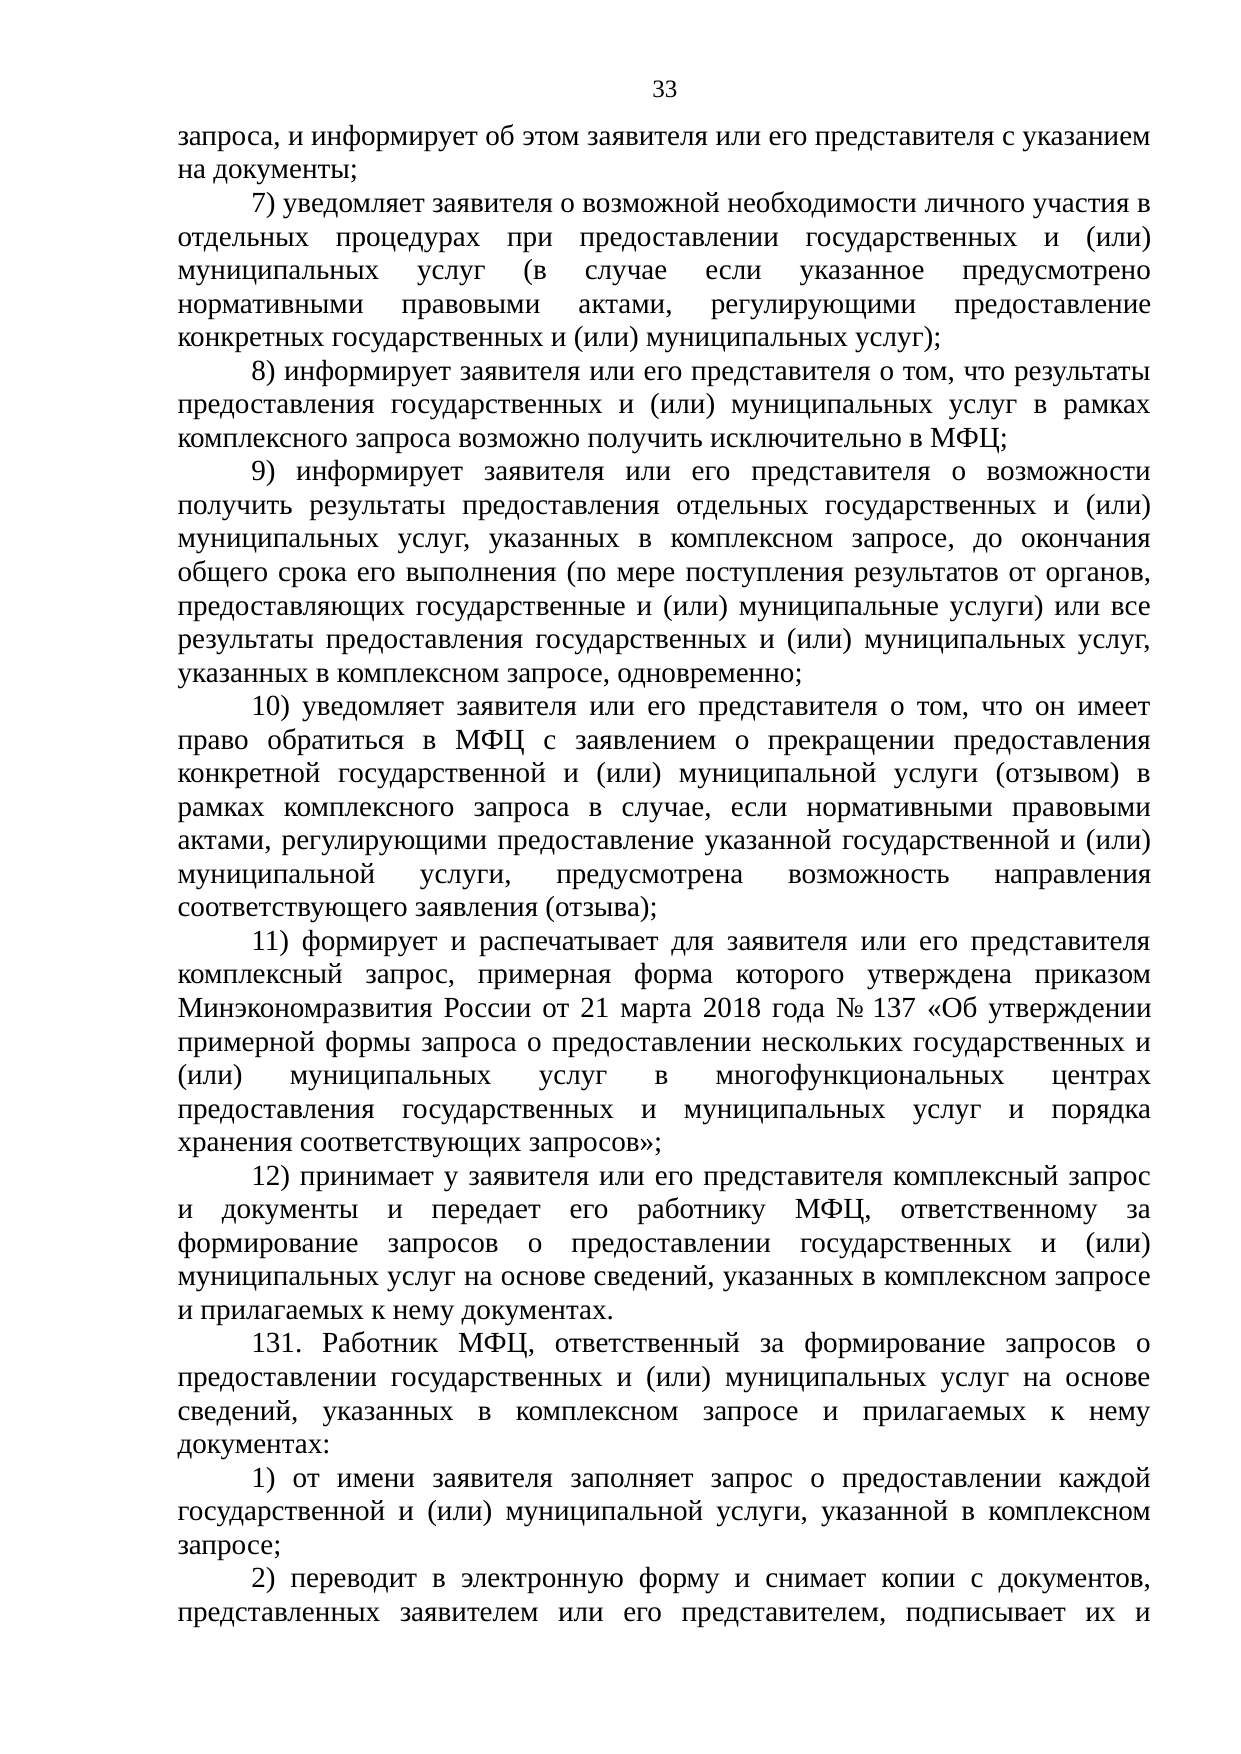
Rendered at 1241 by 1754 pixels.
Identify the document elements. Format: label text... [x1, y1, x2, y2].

text 12) принимает у заявителя или его представителя комплексный запрос и документы и передает его работнику МФЦ, ответственному за формирование запросов о предоставлении государственных и (или) муниципальных услуг на основе сведений, указанных в комплексном запросе и прилагаемых к нему документах. [177, 1158, 1152, 1326]
text 8) информирует заявителя или его представителя о том, что результаты предоставления государственных и (или) муниципальных услуг в рамках комплексного запроса возможно получить исключительно в МФЦ; [177, 353, 1152, 453]
text 10) уведомляет заявителя или его представителя о том, что он имеет право обратиться в МФЦ с заявлением о прекращении предоставления конкретной государственной и (или) муниципальной услуги (отзывом) в рамках комплексного запроса в случае, если нормативными правовыми актами, регулирующими предоставление указанной государственной и (или) муниципальной услуги, предусмотрена возможность направления соответствующего заявления (отзыва); [177, 688, 1152, 923]
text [177, 1560, 1152, 1627]
text 1) от имени заявителя заполняет запрос о предоставлении каждой государственной и (или) муниципальной услуги, указанной в комплексном запросе; [177, 1460, 1152, 1560]
text 7) уведомляет заявителя о возможной необходимости личного участия в отдельных процедурах при предоставлении государственных и (или) муниципальных услуг (в случае если указанное предусмотрено нормативными правовыми актами, регулирующими предоставление конкретных государственных и (или) муниципальных услуг); [177, 185, 1152, 353]
text 131. Работник МФЦ, ответственный за формирование запросов о предоставлении государственных и (или) муниципальных услуг на основе сведений, указанных в комплексном запросе и прилагаемых к нему документах: [177, 1326, 1152, 1460]
text 9) информирует заявителя или его представителя о возможности получить результаты предоставления отдельных государственных и (или) муниципальных услуг, указанных в комплексном запросе, до окончания общего срока его выполнения (по мере поступления результатов от органов, предоставляющих государственные и (или) муниципальные услуги) или все результаты предоставления государственных и (или) муниципальных услуг, указанных в комплексном запросе, одновременно; [177, 453, 1152, 688]
text 11) формирует и распечатывает для заявителя или его представителя комплексный запрос, примерная форма которого утверждена приказом Минэкономразвития России от 21 марта 2018 года № 137 «Об утверждении примерной формы запроса о предоставлении нескольких государственных и (или) муниципальных услуг в многофункциональных центрах предоставления государственных и муниципальных услуг и порядка хранения соответствующих запросов»; [177, 923, 1152, 1158]
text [177, 118, 1152, 185]
